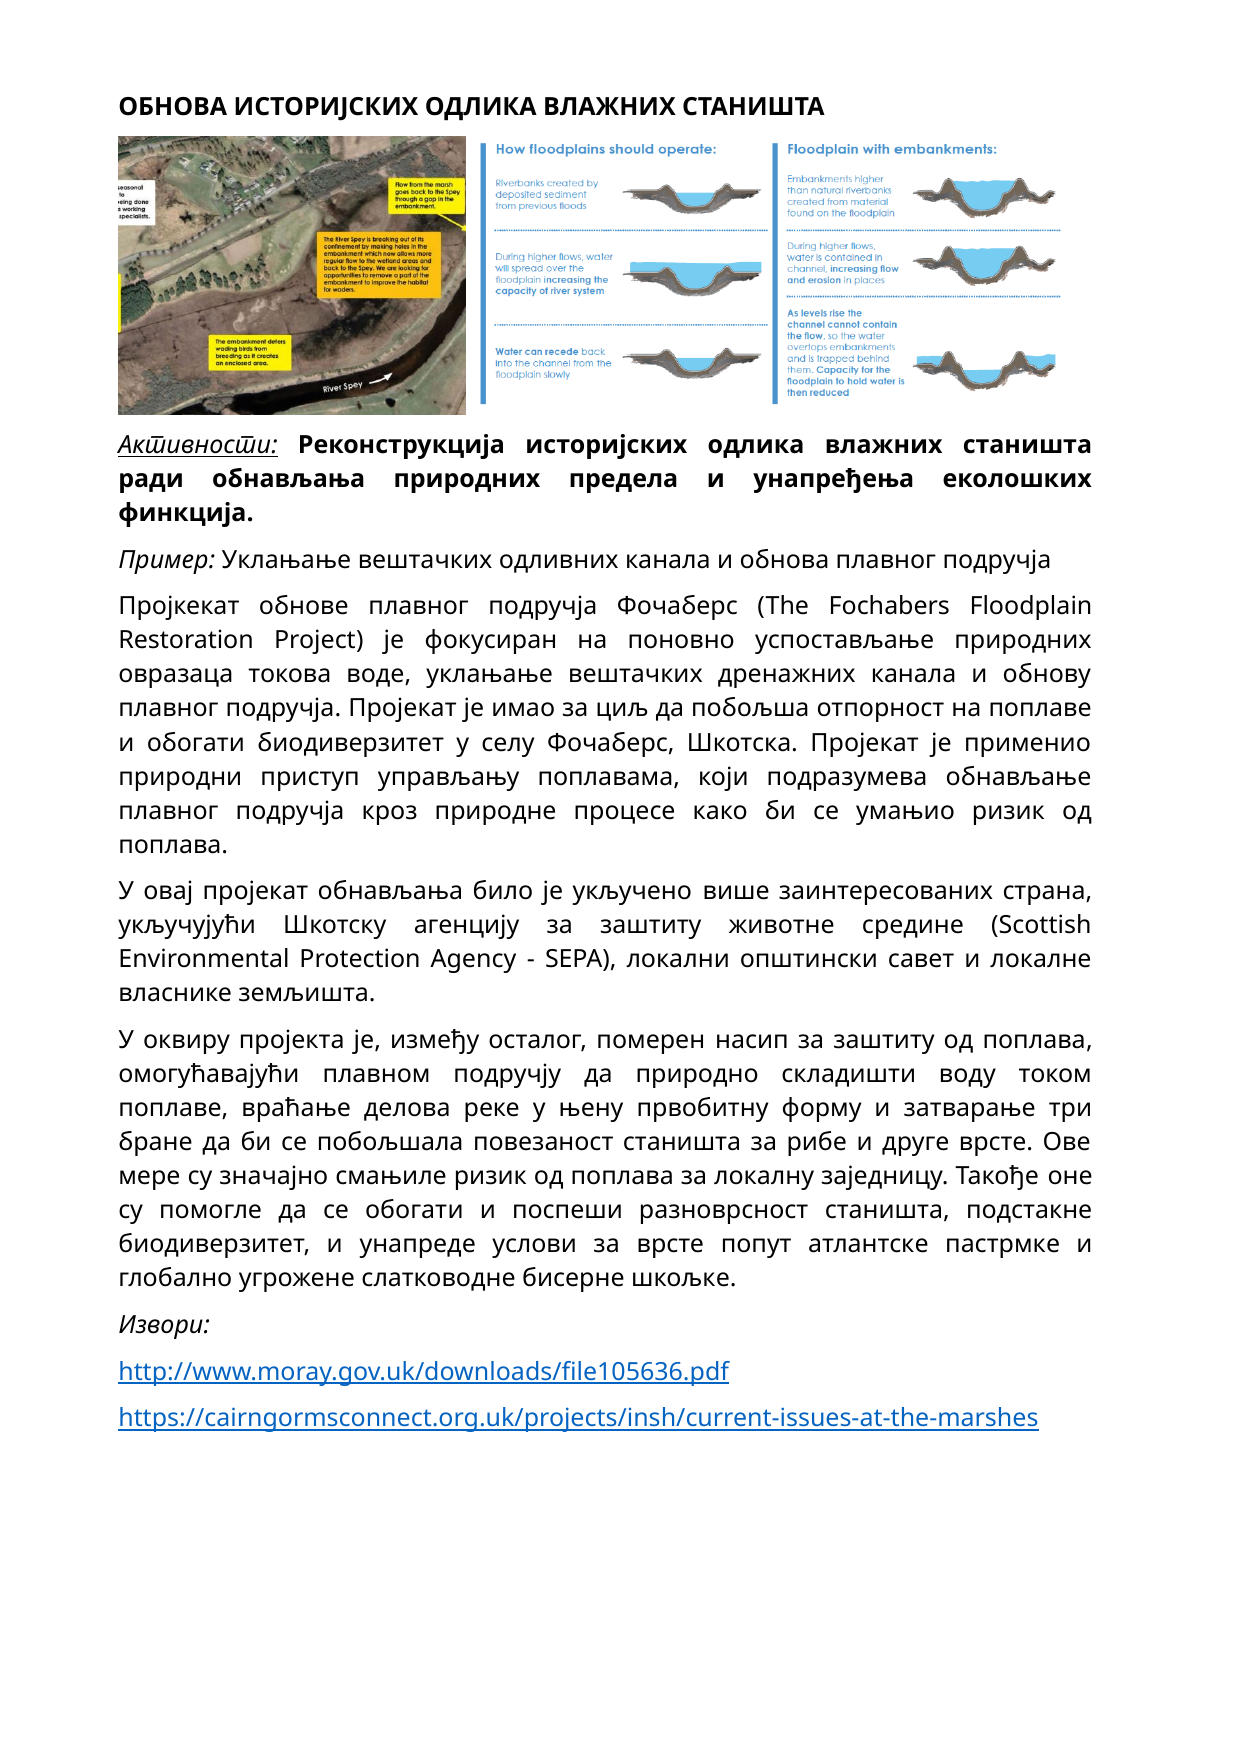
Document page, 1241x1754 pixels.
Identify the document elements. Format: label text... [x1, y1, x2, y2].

text Пример: Уклањање вештачких одливних канала и обнова плавног подручја [118, 541, 1092, 575]
text Пројкекат обнове плавног подручја Фочаберс (The Fochabers Floodplain Restoration Project) је фокусиран на поновно успостављање природних овразаца токова воде, уклањање вештачких дренажних канала и обнову плавног подручја. Пројекат је имао за циљ да побољша отпорност на поплаве и обогати биодиверзитет у селу Фочаберс, Шкотска. Пројекат је применио природни приступ управљању поплавама, који подразумева обнављање плавног подручја кроз природне процесе како би се умањио ризик од поплава. [118, 588, 1092, 860]
text У овај пројекат обнављања било је укључено више заинтересованих страна, укључујући Шкотску агенцију за заштиту животне средине (Scottish Environmental Protection Agency - SEPA), локални општински савет и локалне власнике земљишта. [118, 873, 1092, 1009]
text У оквиру пројекта је, између осталог, померен насип за заштиту од поплава, омогућавајући плавном подручју да природно складишти воду током поплаве, враћање делова реке у њену првобитну форму и затварање три бране да би се побољшала повезаност станишта за рибе и друге врсте. Ове мере су значајно смањиле ризик од поплава за локалну заједницу. Такође оне су помогле да се обогати и поспеши разноврсност станишта, подстакне биодиверзитет, и унапреде услови за врсте попут атлантске пастрмке и глобално угрожене слатководне бисерне шкољке. [118, 1022, 1092, 1294]
picture [472, 135, 1070, 415]
text ОБНОВА ИСТОРИЈСКИХ ОДЛИКА ВЛАЖНИХ СТАНИШТА [118, 89, 1092, 123]
text https://cairngormsconnect.org.uk/projects/insh/current-issues-at-the-marshes [118, 1400, 1092, 1434]
text http://www.moray.gov.uk/downloads/file105636.pdf [118, 1353, 1092, 1387]
text Извори: [118, 1307, 1092, 1341]
text Активности: Реконструкција историјских одлика влажних станишта ради обнављања природних предела и унапређења еколошких финкција. [118, 427, 1092, 529]
picture [118, 136, 466, 415]
